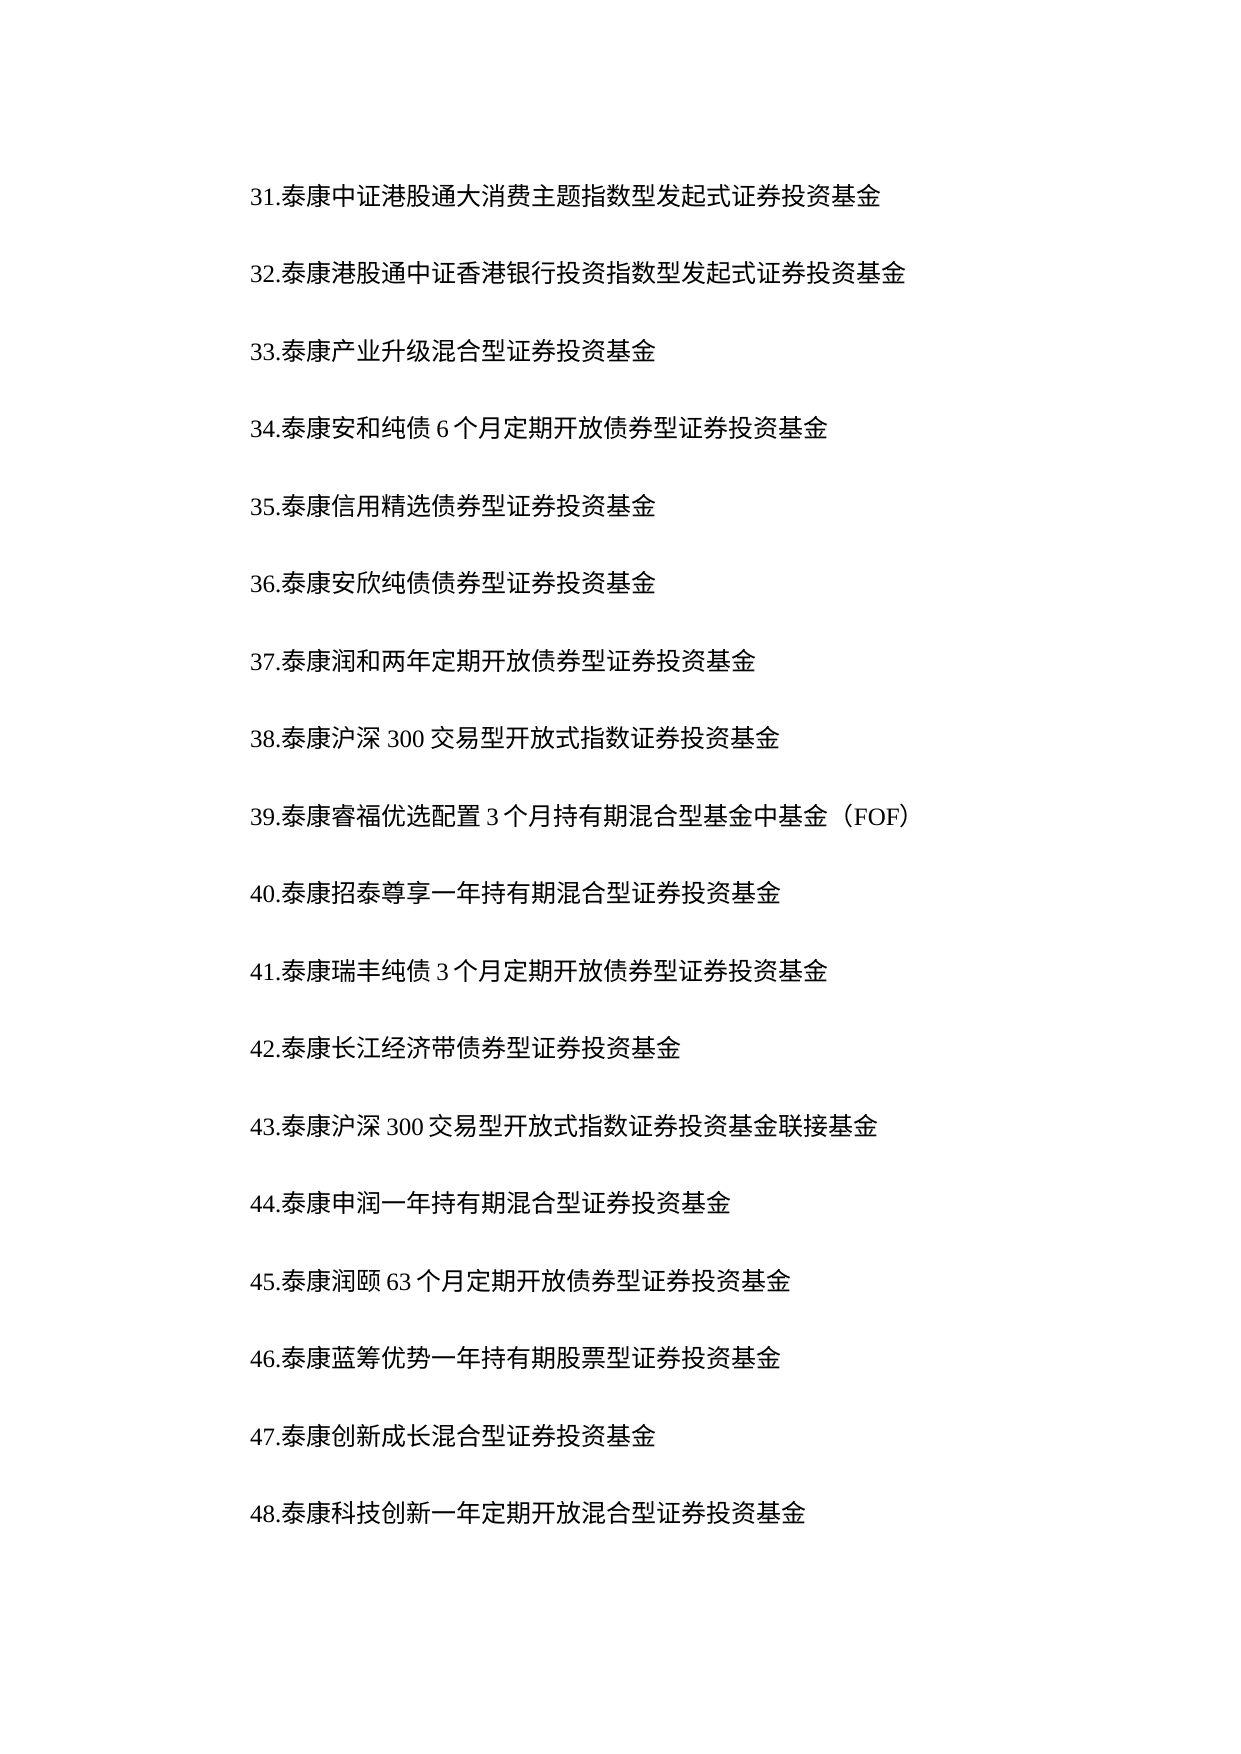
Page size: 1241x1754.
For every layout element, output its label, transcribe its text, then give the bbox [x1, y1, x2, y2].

text 37.泰康润和两年定期开放债券型证券投资基金 [187, 627, 1053, 692]
text 46.泰康蓝筹优势一年持有期股票型证券投资基金 [187, 1324, 1053, 1389]
text 45.泰康润颐63个月定期开放债券型证券投资基金 [187, 1247, 1053, 1312]
text 34.泰康安和纯债6个月定期开放债券型证券投资基金 [187, 394, 1053, 459]
text 44.泰康申润一年持有期混合型证券投资基金 [187, 1169, 1053, 1234]
text 43.泰康沪深300交易型开放式指数证券投资基金联接基金 [187, 1092, 1053, 1157]
text 42.泰康长江经济带债券型证券投资基金 [187, 1014, 1053, 1079]
text 35.泰康信用精选债券型证券投资基金 [187, 472, 1053, 537]
text 32.泰康港股通中证香港银行投资指数型发起式证券投资基金 [187, 239, 1053, 304]
text 38.泰康沪深 300 交易型开放式指数证券投资基金 [187, 704, 1053, 769]
text 48.泰康科技创新一年定期开放混合型证券投资基金 [187, 1479, 1053, 1544]
text 47.泰康创新成长混合型证券投资基金 [187, 1402, 1053, 1467]
text 40.泰康招泰尊享一年持有期混合型证券投资基金 [187, 859, 1053, 924]
text 41.泰康瑞丰纯债3个月定期开放债券型证券投资基金 [187, 937, 1053, 1002]
text 33.泰康产业升级混合型证券投资基金 [187, 317, 1053, 382]
text 39.泰康睿福优选配置3个月持有期混合型基金中基金（FOF） [187, 782, 1053, 847]
text 36.泰康安欣纯债债券型证券投资基金 [187, 549, 1053, 614]
text 31.泰康中证港股通大消费主题指数型发起式证券投资基金 [187, 162, 1053, 227]
